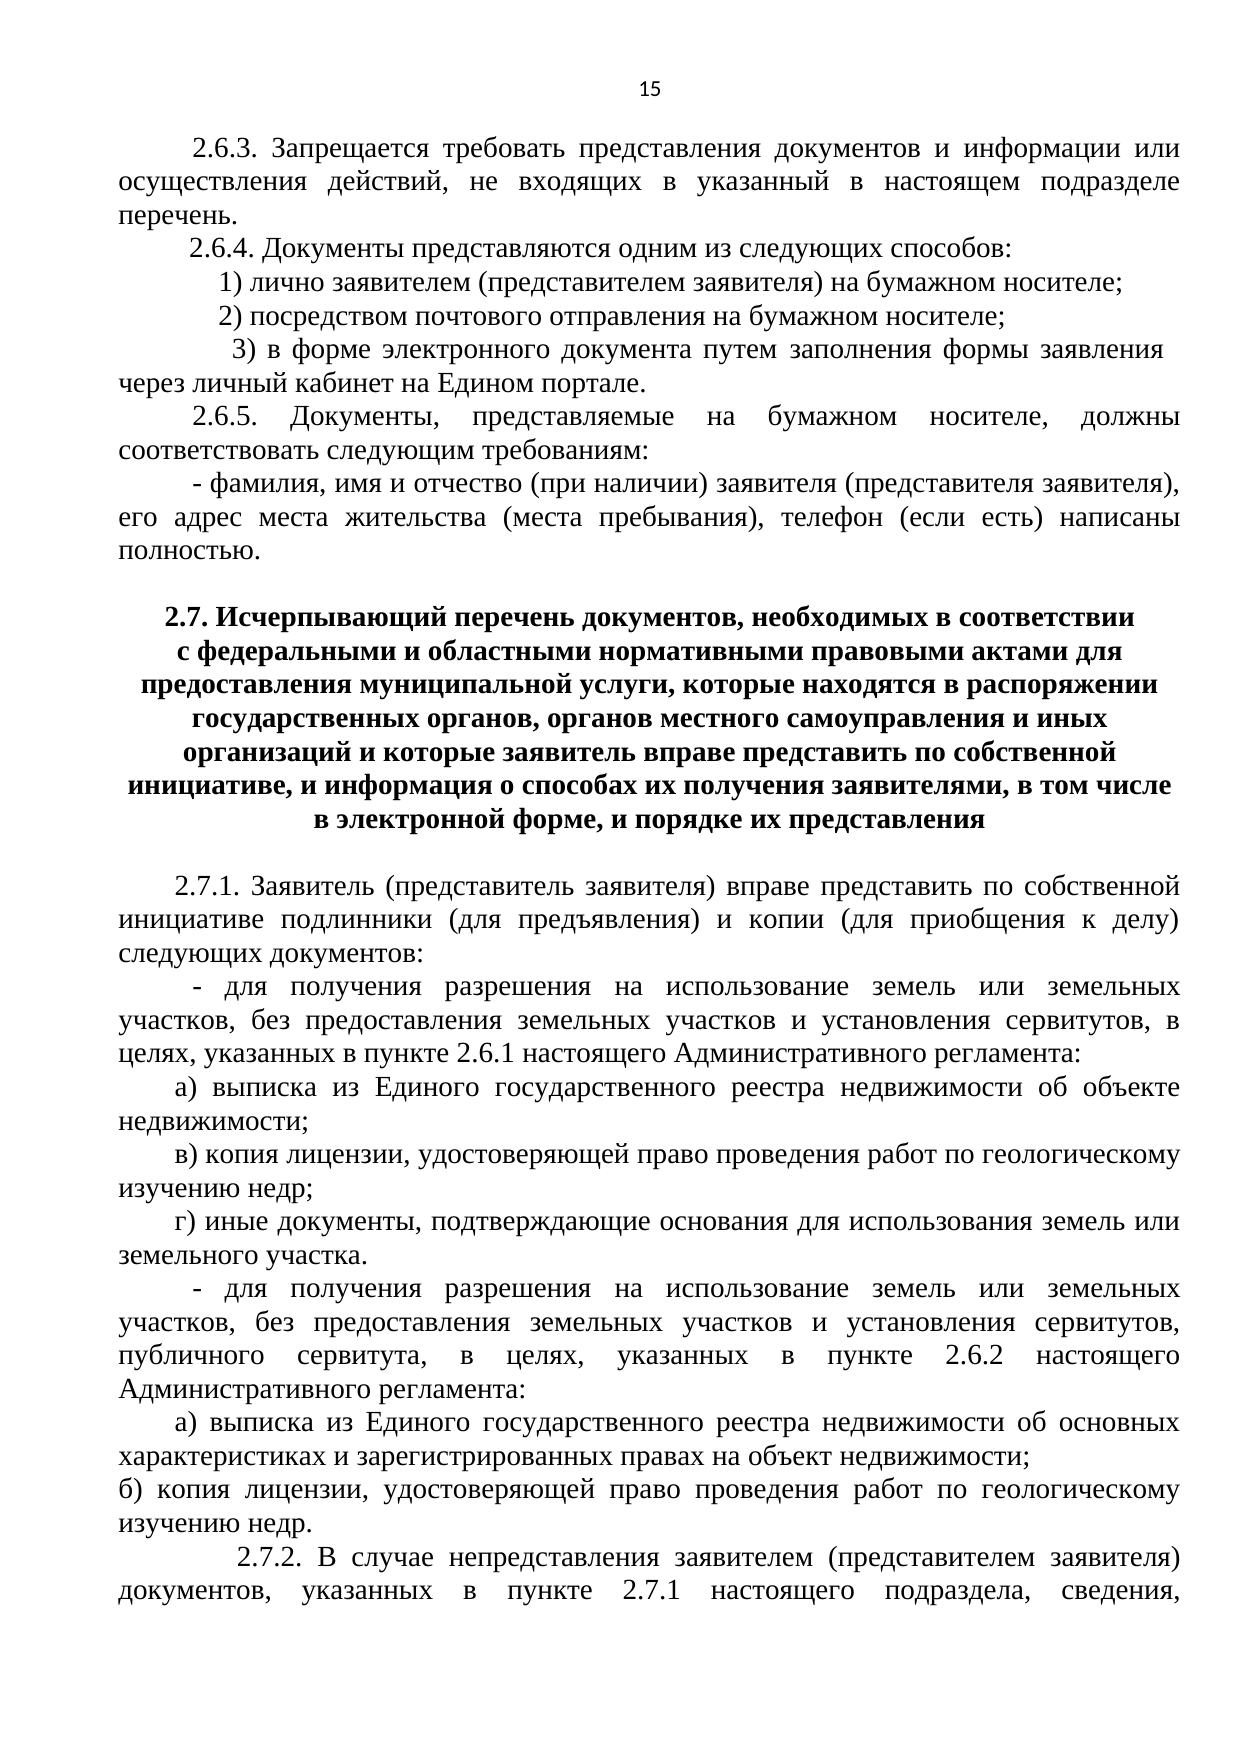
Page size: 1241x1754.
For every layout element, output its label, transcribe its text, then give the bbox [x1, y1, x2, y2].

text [118, 1539, 1181, 1606]
text - для получения разрешения на использование земель или земельных участков, без предоставления земельных участков и установления сервитутов, публичного сервитута, в целях, указанных в пункте 2.6.2 настоящего Административного регламента: [118, 1270, 1181, 1404]
text 2.6.4. Документы представляются одним из следующих способов: [118, 231, 1181, 264]
text б) копия лицензии, удостоверяющей право проведения работ по геологическому изучению недр. [118, 1472, 1181, 1539]
text 3) в форме электронного документа путем заполнения формы заявления через личный кабинет на Едином портале. [118, 331, 1164, 398]
text 1) лично заявителем (представителем заявителя) на бумажном носителе; [118, 264, 1181, 298]
text - фамилия, имя и отчество (при наличии) заявителя (представителя заявителя), его адрес места жительства (места пребывания), телефон (если есть) написаны полностью. [118, 465, 1181, 566]
text а) выписка из Единого государственного реестра недвижимости об объекте недвижимости; [118, 1069, 1181, 1136]
text 2) посредством почтового отправления на бумажном носителе; [118, 298, 1181, 331]
text 2.6.3. Запрещается требовать представления документов и информации или осуществления действий, не входящих в указанный в настоящем подразделе перечень. [118, 130, 1181, 231]
text г) иные документы, подтверждающие основания для использования земель или земельного участка. [118, 1203, 1181, 1270]
text 2.6.5. Документы, представляемые на бумажном носителе, должны соответствовать следующим требованиям: [118, 398, 1181, 465]
text - для получения разрешения на использование земель или земельных участков, без предоставления земельных участков и установления сервитутов, в целях, указанных в пункте 2.6.1 настоящего Административного регламента: [118, 968, 1181, 1069]
text а) выписка из Единого государственного реестра недвижимости об основных характеристиках и зарегистрированных правах на объект недвижимости; [118, 1404, 1181, 1472]
text 2.7.1. Заявитель (представитель заявителя) вправе представить по собственной инициативе подлинники (для предъявления) и копии (для приобщения к делу) следующих документов: [118, 868, 1181, 968]
text 2.7. Исчерпывающий перечень документов, необходимых в соответствии с федеральными и областными нормативными правовыми актами для предоставления муниципальной услуги, которые находятся в распоряжении государственных органов, органов местного самоуправления и иных организаций и которые заявитель вправе представить по собственной инициативе, и информация о способах их получения заявителями, в том числе в электронной форме, и порядке их представления [118, 599, 1181, 834]
text в) копия лицензии, удостоверяющей право проведения работ по геологическому изучению недр; [118, 1136, 1181, 1203]
